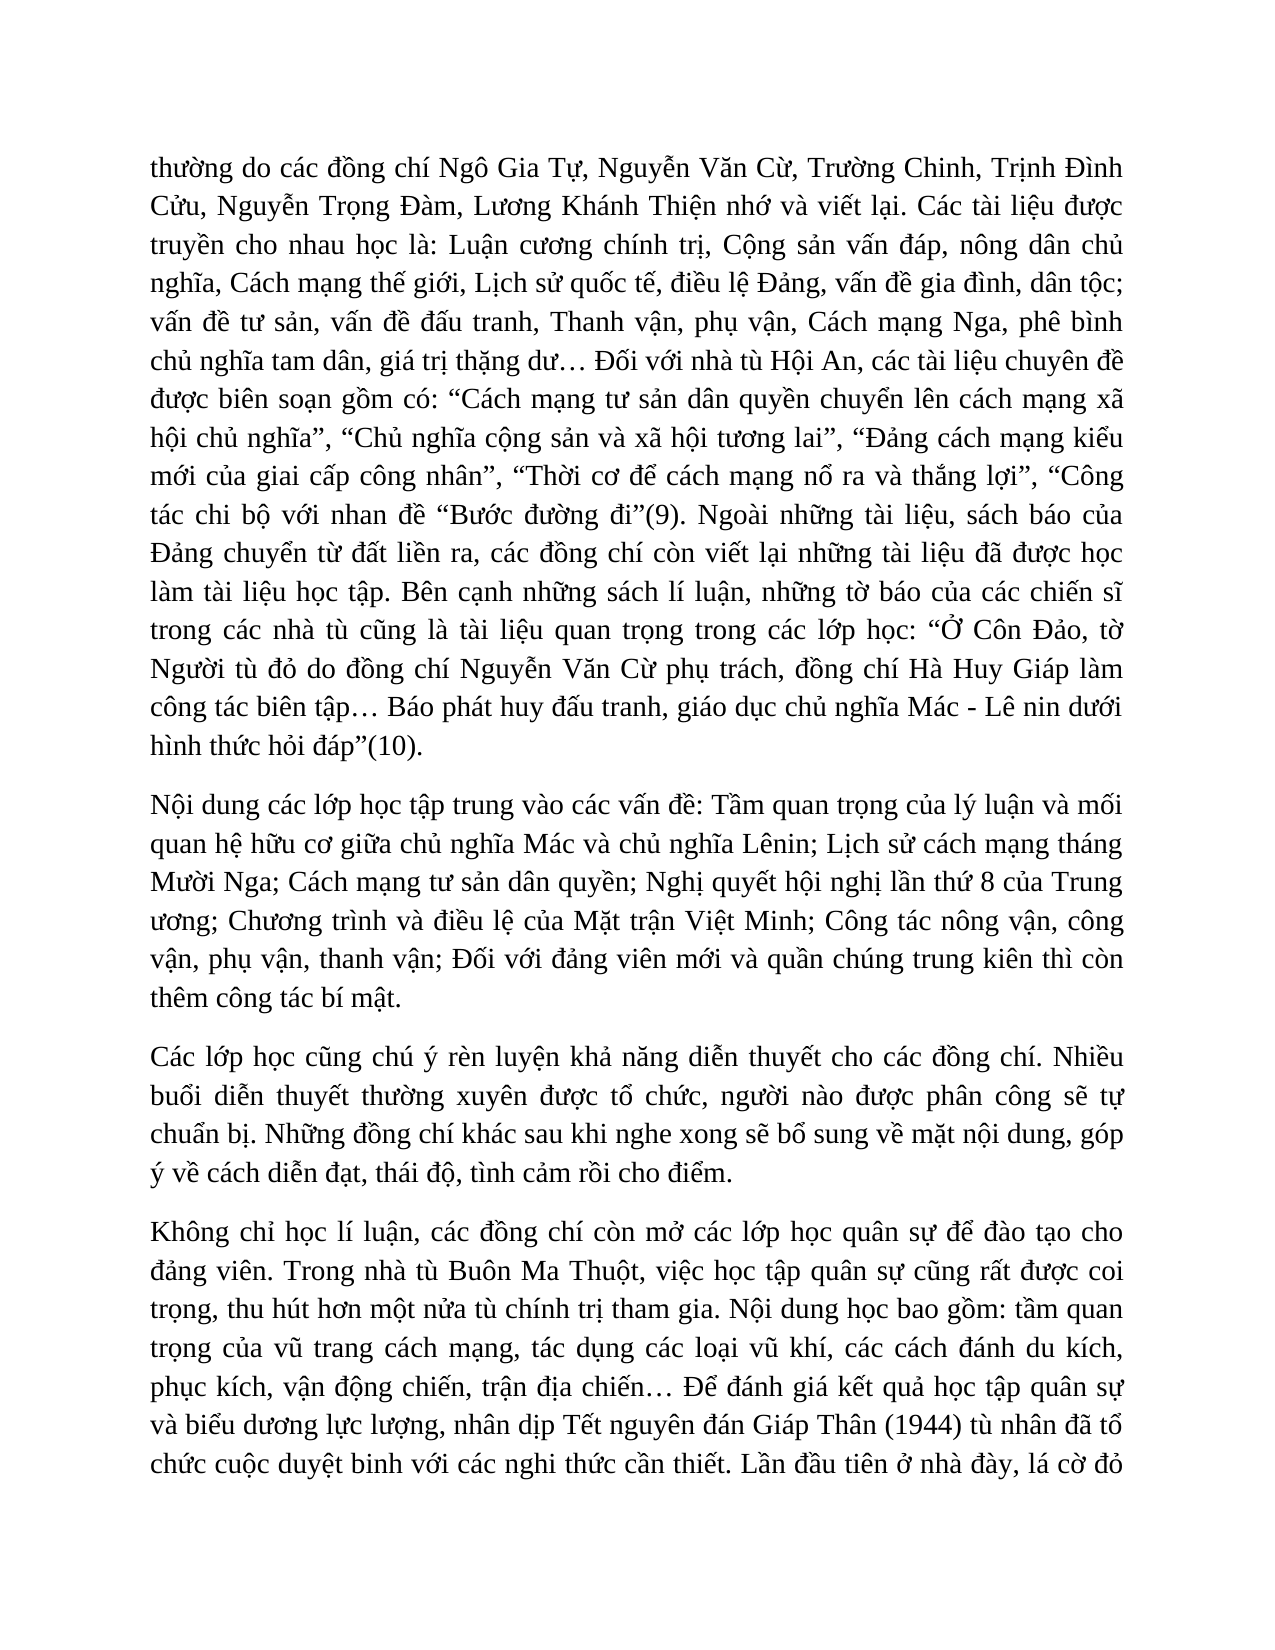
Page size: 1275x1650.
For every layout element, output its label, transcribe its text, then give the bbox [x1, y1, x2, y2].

text Các lớp học cũng chú ý rèn luyện khả năng diễn thuyết cho các đồng chí. Nhiều buổi diễn thuyết thường xuyên được tổ chức, người nào được phân công sẽ tự chuẩn bị. Những đồng chí khác sau khi nghe xong sẽ bổ sung về mặt nội dung, góp ý về cách diễn đạt, thái độ, tình cảm rồi cho điểm. [150, 1039, 1125, 1189]
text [150, 150, 1125, 762]
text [150, 1214, 1125, 1479]
text Nội dung các lớp học tập trung vào các vấn đề: Tầm quan trọng của lý luận và mối quan hệ hữu cơ giữa chủ nghĩa Mác và chủ nghĩa Lênin; Lịch sử cách mạng tháng Mười Nga; Cách mạng tư sản dân quyền; Nghị quyết hội nghị lần thứ 8 của Trung ương; Chương trình và điều lệ của Mặt trận Việt Minh; Công tác nông vận, công vận, phụ vận, thanh vận; Đối với đảng viên mới và quần chúng trung kiên thì còn thêm công tác bí mật. [150, 787, 1125, 1014]
